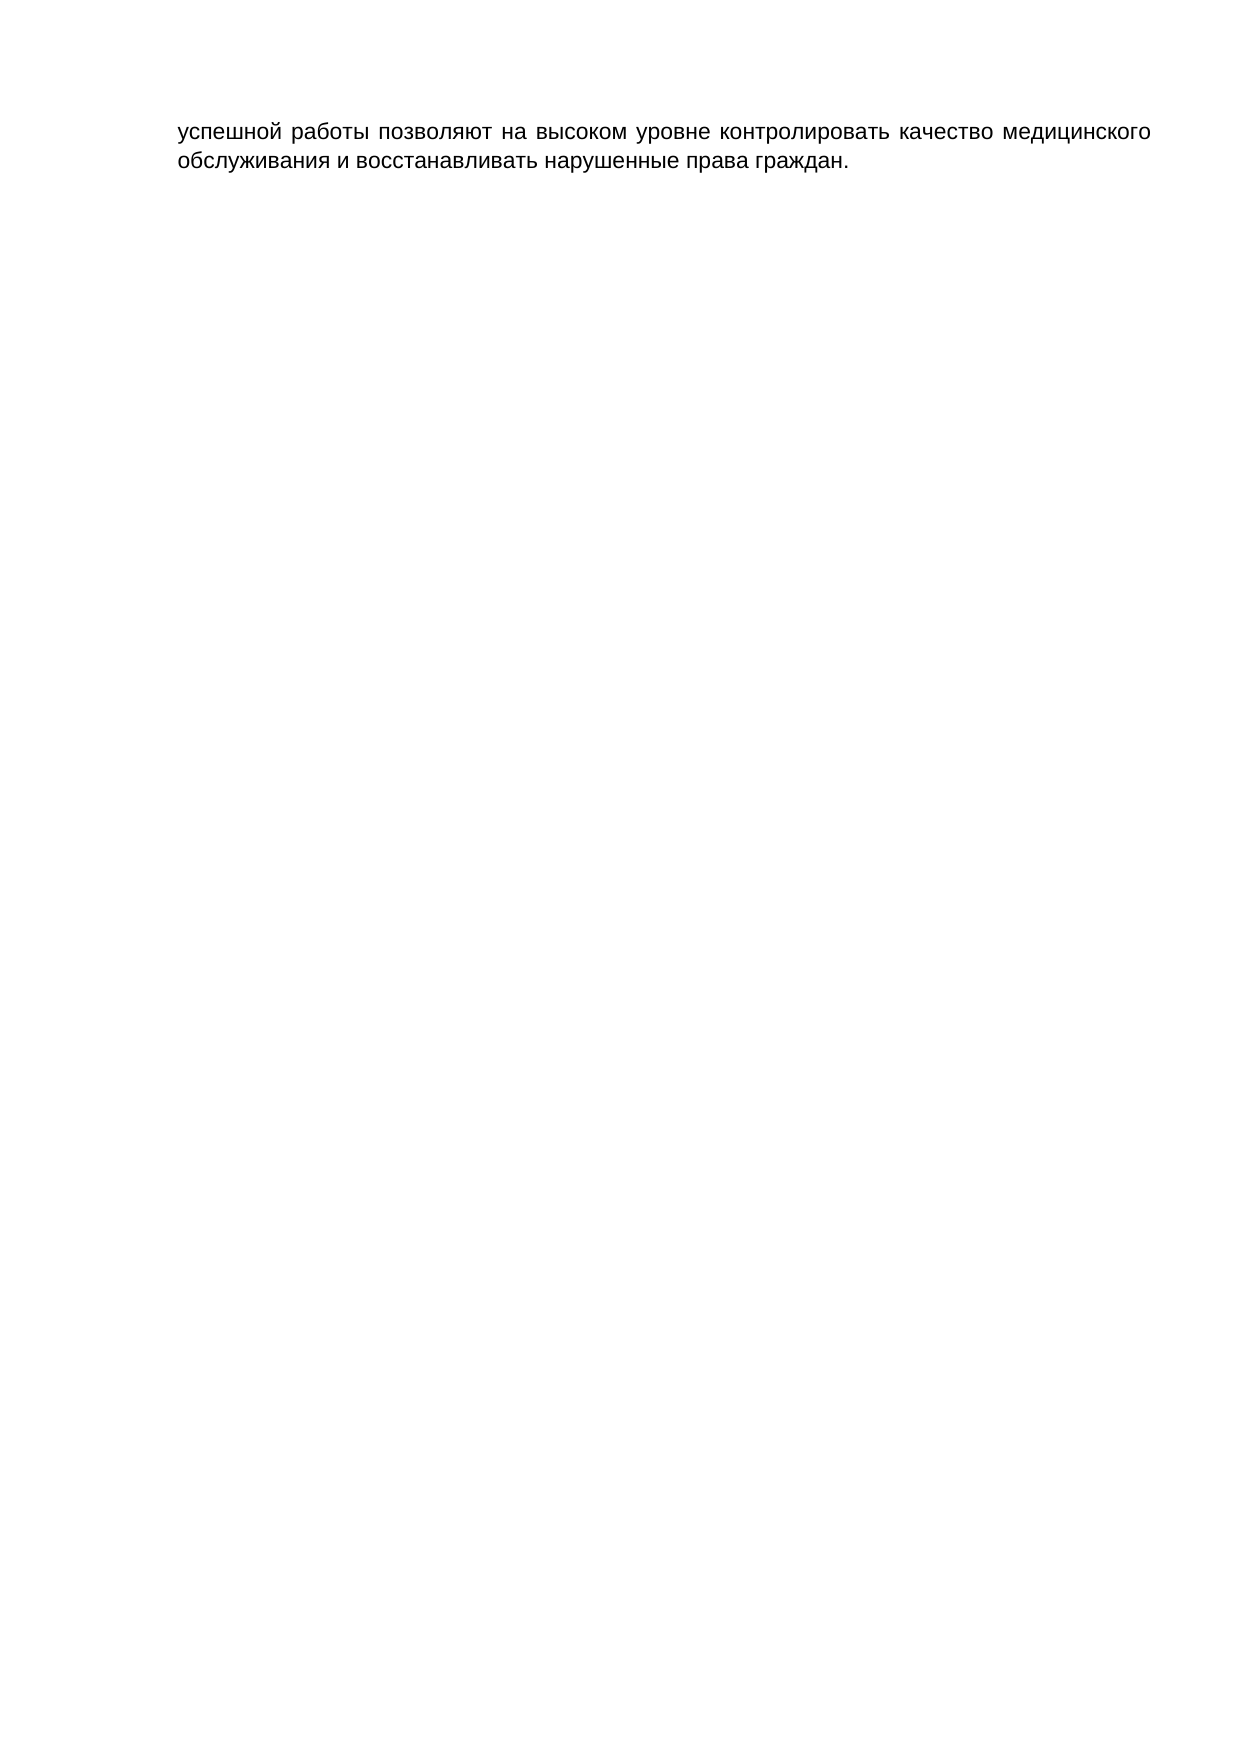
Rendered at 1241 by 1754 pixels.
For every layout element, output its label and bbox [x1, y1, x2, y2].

text [177, 118, 1152, 173]
